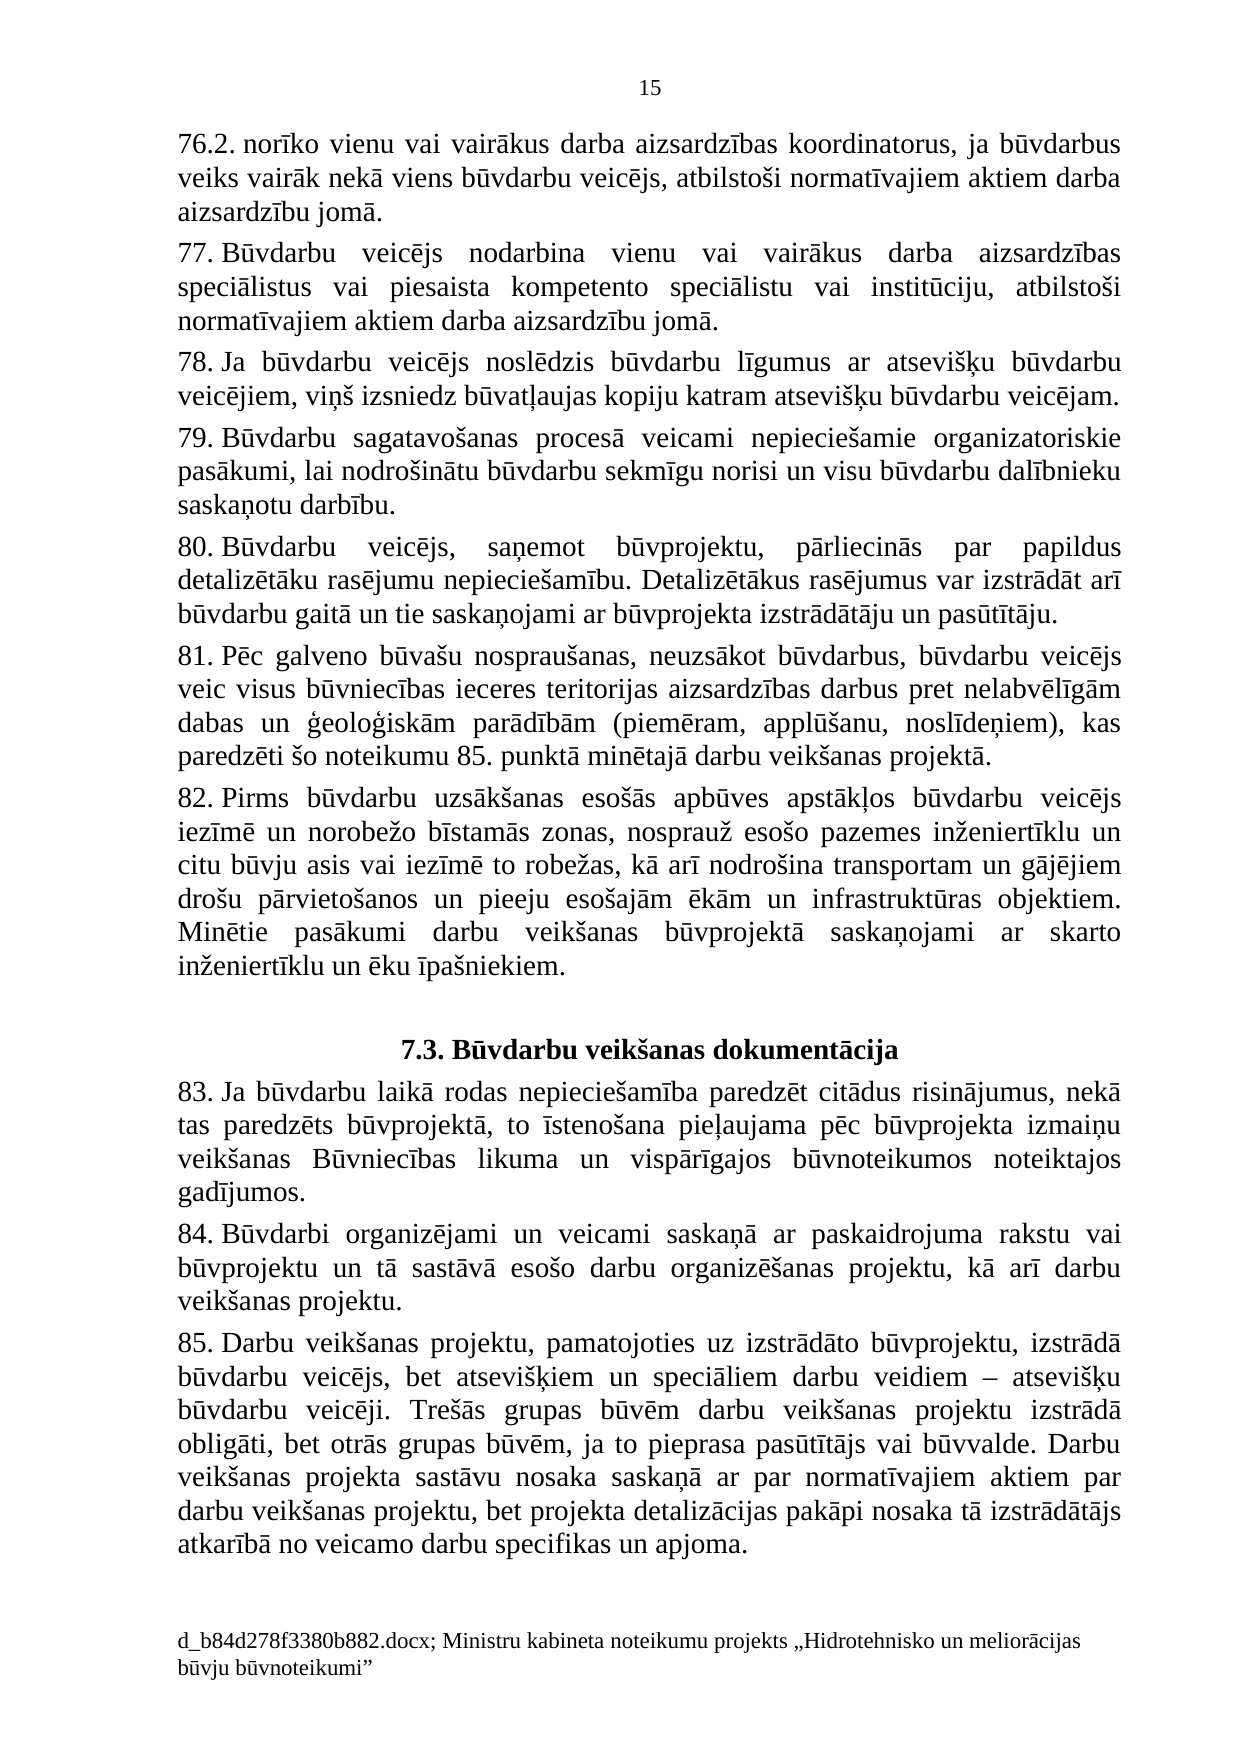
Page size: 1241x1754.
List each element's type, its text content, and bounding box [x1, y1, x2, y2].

text 78. Ja būvdarbu veicējs noslēdzis būvdarbu līgumus ar atsevišķu būvdarbu veicējiem, viņš izsniedz būvatļaujas kopiju katram atsevišķu būvdarbu veicējam. [177, 344, 1122, 412]
text 7.3. Būvdarbu veikšanas dokumentācija [177, 1032, 1122, 1065]
text 77. Būvdarbu veicējs nodarbina vienu vai vairākus darba aizsardzības speciālistus vai piesaista kompetento speciālistu vai institūciju, atbilstoši normatīvajiem aktiem darba aizsardzību jomā. [177, 236, 1122, 336]
text 83. Ja būvdarbu laikā rodas nepieciešamība paredzēt citādus risinājumus, nekā tas paredzēts būvprojektā, to īstenošana pieļaujama pēc būvprojekta izmaiņu veikšanas Būvniecības likuma un vispārīgajos būvnoteikumos noteiktajos gadījumos. [177, 1074, 1122, 1208]
text 80. Būvdarbu veicējs, saņemot būvprojektu, pārliecinās par papildus detalizētāku rasējumu nepieciešamību. Detalizētākus rasējumus var izstrādāt arī būvdarbu gaitā un tie saskaņojami ar būvprojekta izstrādātāju un pasūtītāju. [177, 529, 1122, 629]
text 76.2. norīko vienu vai vairākus darba aizsardzības koordinatorus, ja būvdarbus veiks vairāk nekā viens būvdarbu veicējs, atbilstoši normatīvajiem aktiem darba aizsardzību jomā. [177, 127, 1122, 227]
text 84. Būvdarbi organizējami un veicami saskaņā ar paskaidrojuma rakstu vai būvprojektu un tā sastāvā esošo darbu organizēšanas projektu, kā arī darbu veikšanas projektu. [177, 1216, 1122, 1317]
text 82. Pirms būvdarbu uzsākšanas esošās apbūves apstākļos būvdarbu veicējs iezīmē un norobežo bīstamās zonas, nosprauž esošo pazemes inženiertīklu un citu būvju asis vai iezīmē to robežas, kā arī nodrošina transportam un gājējiem drošu pārvietošanos un pieeju esošajām ēkām un infrastruktūras objektiem. Minētie pasākumi darbu veikšanas būvprojektā saskaņojami ar skarto inženiertīklu un ēku īpašniekiem. [177, 780, 1122, 982]
text 79. Būvdarbu sagatavošanas procesā veicami nepieciešamie organizatoriskie pasākumi, lai nodrošinātu būvdarbu sekmīgu norisi un visu būvdarbu dalībnieku saskaņotu darbību. [177, 420, 1122, 521]
text 81. Pēc galveno būvašu nospraušanas, neuzsākot būvdarbus, būvdarbu veicējs veic visus būvniecības ieceres teritorijas aizsardzības darbus pret nelabvēlīgām dabas un ģeoloģiskām parādībām (piemēram, applūšanu, noslīdeņiem), kas paredzēti šo noteikumu 85. punktā minētajā darbu veikšanas projektā. [177, 638, 1122, 772]
text 85. Darbu veikšanas projektu, pamatojoties uz izstrādāto būvprojektu, izstrādā būvdarbu veicējs, bet atsevišķiem un speciāliem darbu veidiem – atsevišķu būvdarbu veicēji. Trešās grupas būvēm darbu veikšanas projektu izstrādā obligāti, bet otrās grupas būvēm, ja to pieprasa pasūtītājs vai būvvalde. Darbu veikšanas projekta sastāvu nosaka saskaņā ar par normatīvajiem aktiem par darbu veikšanas projektu, bet projekta detalizācijas pakāpi nosaka tā izstrādātājs atkarībā no veicamo darbu specifikas un apjoma. [177, 1325, 1122, 1560]
